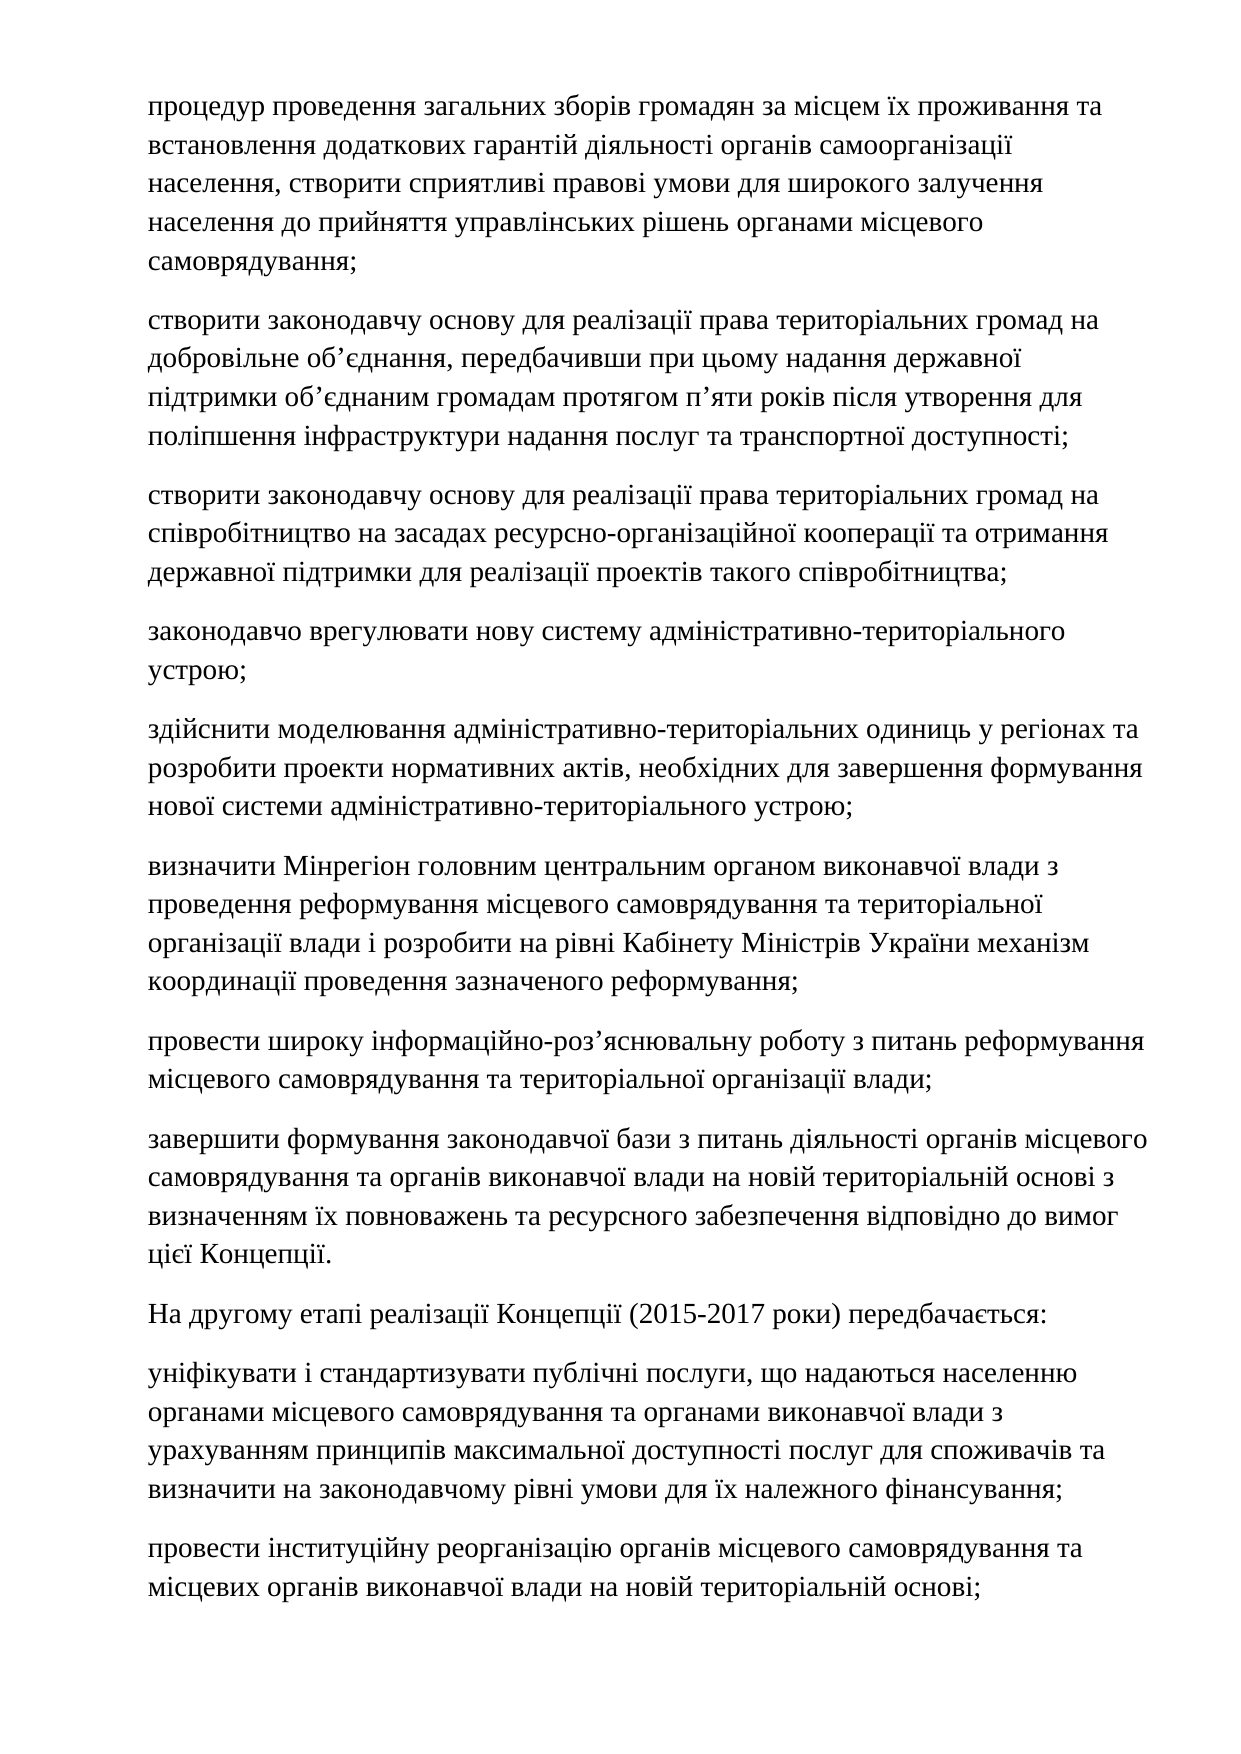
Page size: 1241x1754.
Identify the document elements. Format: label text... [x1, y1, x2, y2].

text завершити формування законодавчої бази з питань діяльності органів місцевого самоврядування та органів виконавчої влади на новій територіальній основі з визначенням їх повноважень та ресурсного забезпечення відповідно до вимог цієї Концепції. [148, 1121, 1152, 1270]
text законодавчо врегулювати нову систему адміністративно-територіального устрою; [148, 613, 1152, 686]
text створити законодавчу основу для реалізації права територіальних громад на добровільне об’єднання, передбачивши при цьому надання державної підтримки об’єднаним громадам протягом п’яти років після утворення для поліпшення інфраструктури надання послуг та транспортної доступності; [148, 302, 1152, 451]
text здійснити моделювання адміністративно-територіальних одиниць у регіонах та розробити проекти нормативних актів, необхідних для завершення формування нової системи адміністративно-територіального устрою; [148, 711, 1152, 822]
text провести широку інформаційно-роз’яснювальну роботу з питань реформування місцевого самоврядування та територіальної організації влади; [148, 1023, 1152, 1095]
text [148, 88, 1152, 276]
text уніфікувати і стандартизувати публічні послуги, що надаються населенню органами місцевого самоврядування та органами виконавчої влади з урахуванням принципів максимальної доступності послуг для споживачів та визначити на законодавчому рівні умови для їх належного фінансування; [148, 1355, 1152, 1504]
text На другому етапі реалізації Концепції (2015-2017 роки) передбачається: [148, 1296, 1152, 1329]
text створити законодавчу основу для реалізації права територіальних громад на співробітництво на засадах ресурсно-організаційної кооперації та отримання державної підтримки для реалізації проектів такого співробітництва; [148, 477, 1152, 588]
text провести інституційну реорганізацію органів місцевого самоврядування та місцевих органів виконавчої влади на новій територіальній основі; [148, 1530, 1152, 1602]
text визначити Мінрегіон головним центральним органом виконавчої влади з проведення реформування місцевого самоврядування та територіальної організації влади і розробити на рівні Кабінету Міністрів України механізм координації проведення зазначеного реформування; [148, 848, 1152, 997]
